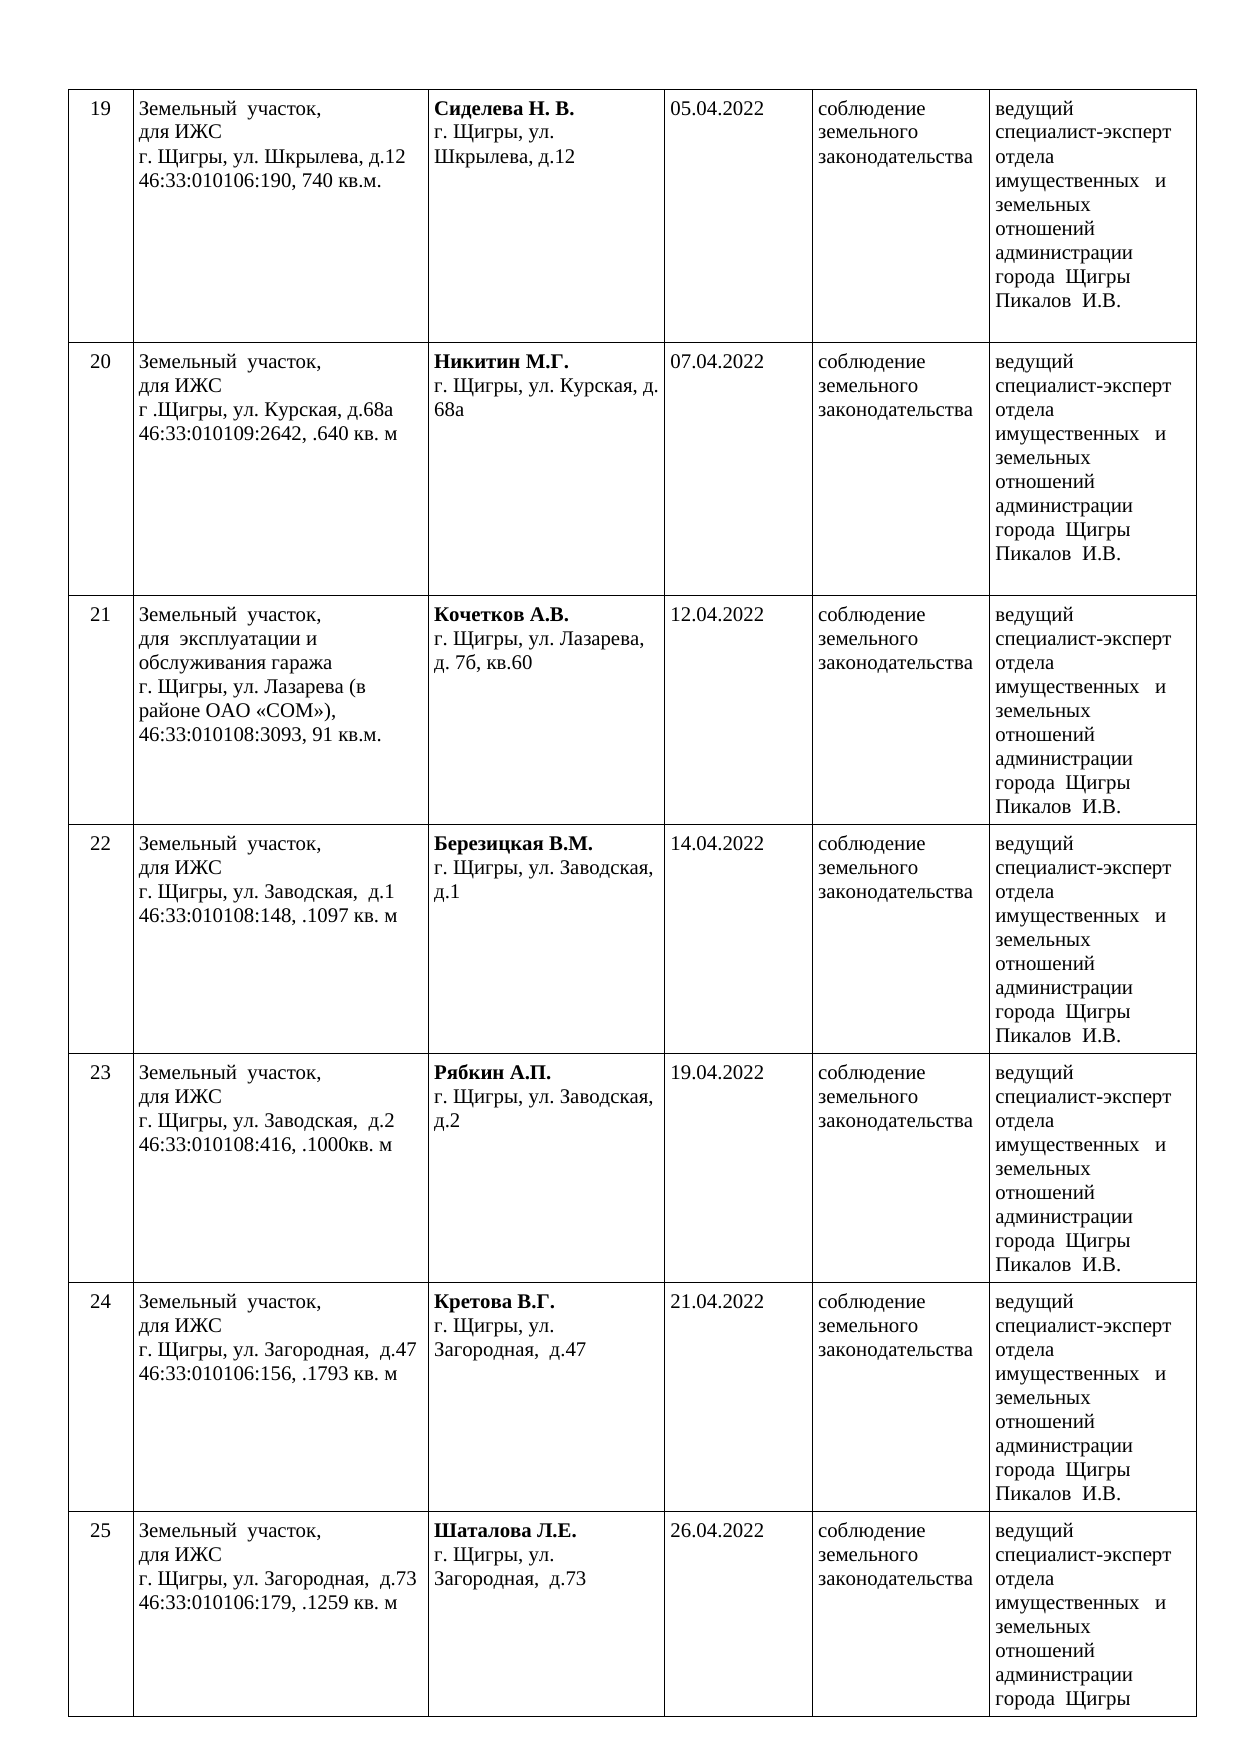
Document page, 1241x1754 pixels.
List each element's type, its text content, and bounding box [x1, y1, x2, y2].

table_cell ведущий специалист-эксперт отдела имущественных и земельных отношений администрации города Щигры Пикалов И.В. [990, 825, 1196, 1053]
table_cell 12.04.2022 [665, 596, 812, 824]
table_cell 05.04.2022 [665, 90, 812, 342]
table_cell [813, 90, 989, 342]
table_cell Кретова В.Г. г. Щигры, ул. Загородная, д.47 [429, 1283, 664, 1511]
table_cell 19 [69, 90, 133, 342]
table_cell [429, 1512, 664, 1716]
table_cell Земельный участок, для ИЖС г. Щигры, ул. Заводская, д.2 46:33:010108:416, .1000кв. м [134, 1054, 428, 1282]
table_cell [990, 1512, 1196, 1716]
table_cell 24 [69, 1283, 133, 1511]
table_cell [134, 1512, 428, 1716]
table_cell Рябкин А.П. г. Щигры, ул. Заводская, д.2 [429, 1054, 664, 1282]
table_cell Земельный участок, для ИЖС г. Щигры, ул. Загородная, д.47 46:33:010106:156, .1793 кв. м [134, 1283, 428, 1511]
table_cell 22 [69, 825, 133, 1053]
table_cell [990, 90, 1196, 342]
table_cell Никитин М.Г. г. Щигры, ул. Курская, д. 68а [429, 343, 664, 595]
table_cell Земельный участок, для ИЖС г. Щигры, ул. Шкрылева, д.12 46:33:010106:190, 740 кв.м. [134, 90, 428, 342]
table_cell 19.04.2022 [665, 1054, 812, 1282]
table_cell ведущий специалист-эксперт отдела имущественных и земельных отношений администрации города Щигры Пикалов И.В. [990, 343, 1196, 595]
table_cell ведущий специалист-эксперт отдела имущественных и земельных отношений администрации города Щигры Пикалов И.В. [990, 1283, 1196, 1511]
table_cell 20 [69, 343, 133, 595]
table_cell 14.04.2022 [665, 825, 812, 1053]
table_cell 25 [69, 1512, 133, 1716]
table_cell соблюдение земельного законодательства [813, 596, 989, 824]
table_cell 21 [69, 596, 133, 824]
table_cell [813, 1512, 989, 1716]
table_cell Сиделева Н. В. г. Щигры, ул. Шкрылева, д.12 [429, 90, 664, 342]
table_cell 26.04.2022 [665, 1512, 812, 1716]
table_cell соблюдение земельного законодательства [813, 1054, 989, 1282]
table_cell Земельный участок, для ИЖС г. Щигры, ул. Заводская, д.1 46:33:010108:148, .1097 кв. м [134, 825, 428, 1053]
table_cell Березицкая В.М. г. Щигры, ул. Заводская, д.1 [429, 825, 664, 1053]
table_cell 07.04.2022 [665, 343, 812, 595]
table_cell ведущий специалист-эксперт отдела имущественных и земельных отношений администрации города Щигры Пикалов И.В. [990, 596, 1196, 824]
table_cell Земельный участок, для эксплуатации и обслуживания гаража г. Щигры, ул. Лазарева (в районе ОАО «СОМ»), 46:33:010108:3093, 91 кв.м. [134, 596, 428, 824]
table_cell 21.04.2022 [665, 1283, 812, 1511]
table_cell Земельный участок, для ИЖС г .Щигры, ул. Курская, д.68а 46:33:010109:2642, .640 кв. м [134, 343, 428, 595]
table_cell ведущий специалист-эксперт отдела имущественных и земельных отношений администрации города Щигры Пикалов И.В. [990, 1054, 1196, 1282]
table_cell соблюдение земельного законодательства [813, 343, 989, 595]
table_cell Кочетков А.В. г. Щигры, ул. Лазарева, д. 7б, кв.60 [429, 596, 664, 824]
table_cell соблюдение земельного законодательства [813, 825, 989, 1053]
table_cell 23 [69, 1054, 133, 1282]
table_cell соблюдение земельного законодательства [813, 1283, 989, 1511]
